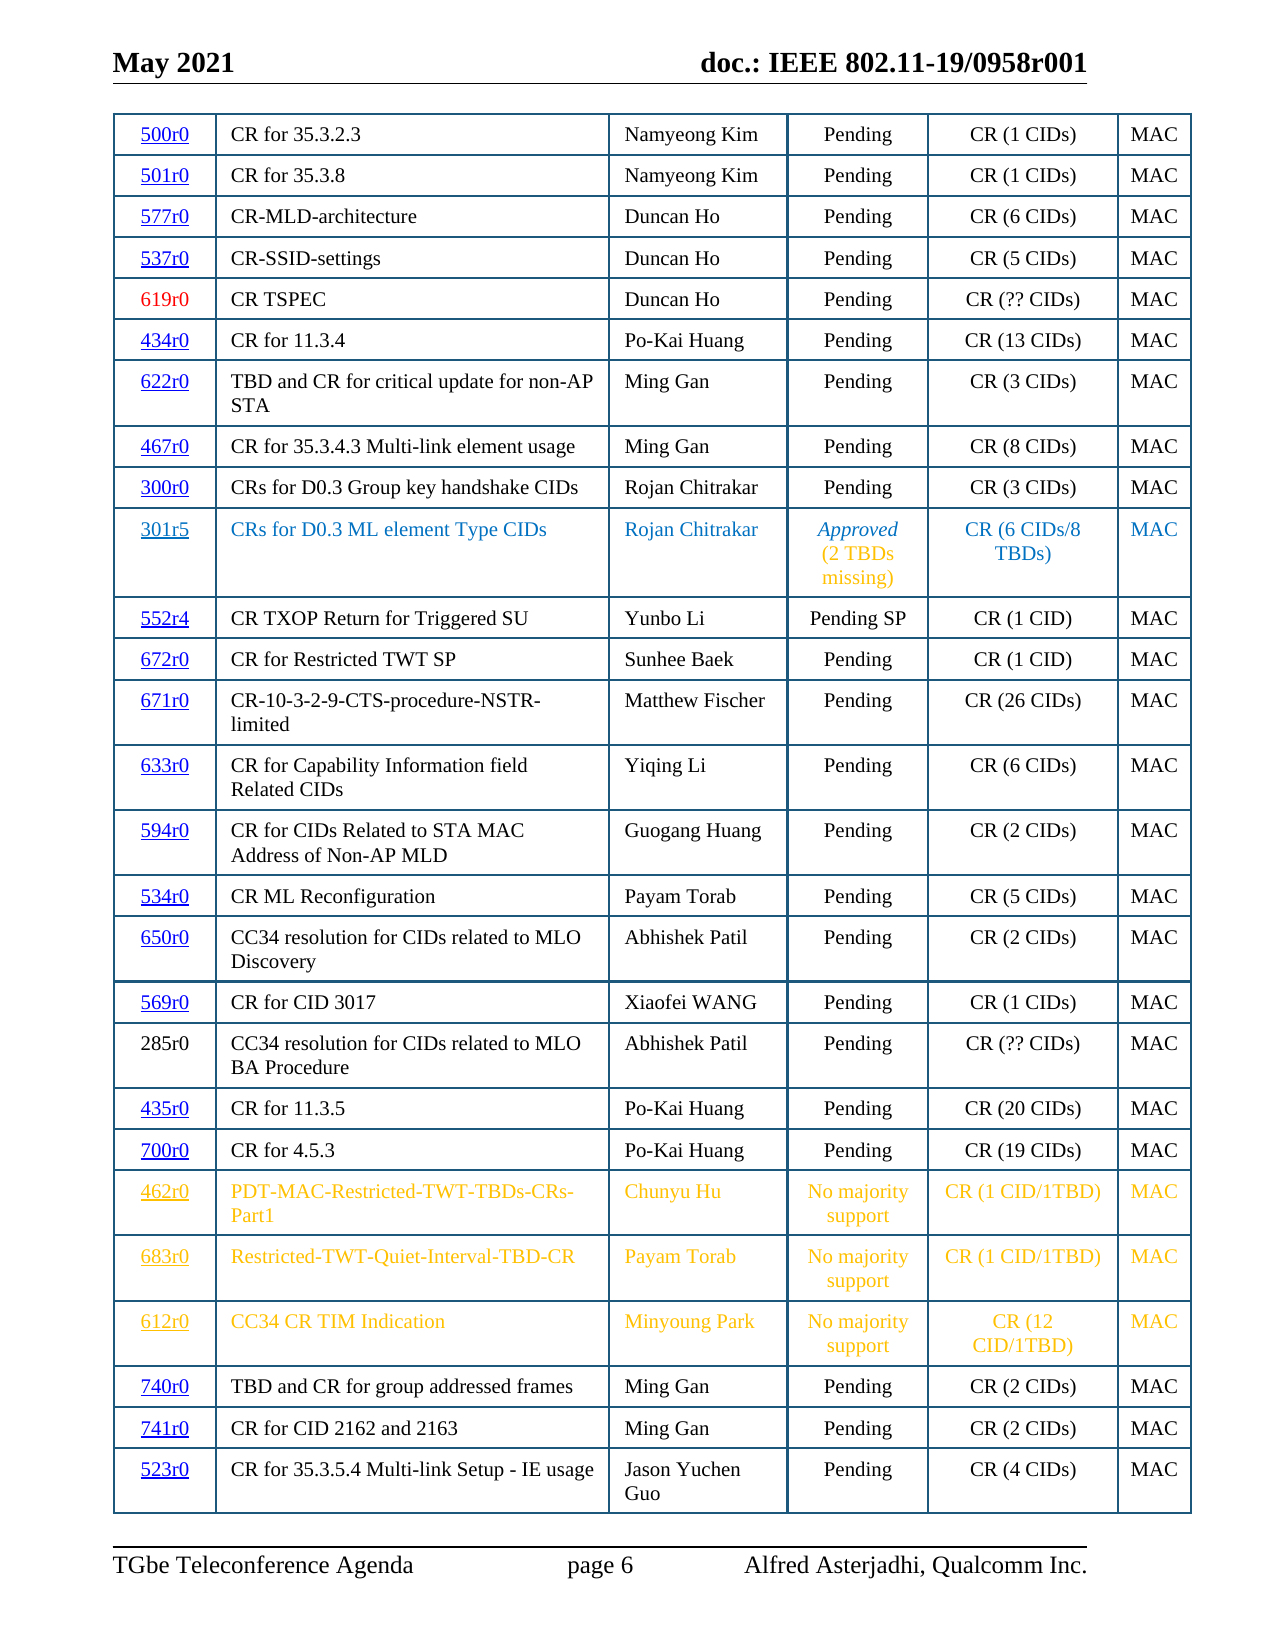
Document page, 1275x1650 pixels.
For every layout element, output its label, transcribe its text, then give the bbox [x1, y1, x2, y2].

table_cell Duncan Ho [610, 238, 786, 277]
table_cell Pending [789, 1024, 927, 1087]
table_cell CR (20 CIDs) [929, 1089, 1117, 1128]
table_cell 633r0 [115, 746, 215, 809]
table_cell Pending [789, 197, 927, 236]
table_cell MAC [1119, 876, 1190, 915]
table_cell CR (5 CIDs) [929, 876, 1117, 915]
table_cell MAC [1119, 361, 1190, 424]
table_cell TBD and CR for critical update for non-AP STA [217, 361, 608, 424]
table_cell CR for 35.3.5.4 Multi-link Setup - IE usage [217, 1449, 608, 1512]
table_cell MAC [1119, 320, 1190, 359]
table_cell 537r0 [115, 238, 215, 277]
table_cell 434r0 [115, 320, 215, 359]
table_cell MAC [1119, 681, 1190, 744]
table_cell CR (2 CIDs) [929, 1408, 1117, 1447]
table_cell 577r0 [115, 197, 215, 236]
table_cell Pending [789, 639, 927, 678]
table_cell Pending [789, 361, 927, 424]
table_cell MAC [1119, 427, 1190, 466]
table_cell MAC [1119, 746, 1190, 809]
table_cell CR (1 CIDs) [929, 983, 1117, 1022]
table_cell Po-Kai Huang [610, 1130, 786, 1169]
table_cell CR TSPEC [217, 279, 608, 318]
table_cell CR TXOP Return for Triggered SU [217, 598, 608, 637]
table_cell CR (6 CIDs) [929, 746, 1117, 809]
table_cell CR (19 CIDs) [929, 1130, 1117, 1169]
table_cell MAC [1119, 1236, 1190, 1299]
table_cell Matthew Fischer [610, 681, 786, 744]
table_cell MAC [1119, 468, 1190, 507]
table_cell Pending [789, 746, 927, 809]
table_cell 671r0 [115, 681, 215, 744]
table_cell Pending [789, 427, 927, 466]
table_cell CR (3 CIDs) [929, 361, 1117, 424]
table_cell 683r0 [115, 1236, 215, 1299]
table_cell Abhishek Patil [610, 917, 786, 980]
table_cell MAC [1119, 197, 1190, 236]
table_cell CR for CID 3017 [217, 983, 608, 1022]
table_cell MAC [1119, 1171, 1190, 1234]
table_cell 672r0 [115, 639, 215, 678]
table_cell CR for 35.3.8 [217, 156, 608, 195]
table_cell CR for Restricted TWT SP [217, 639, 608, 678]
table_cell Guogang Huang [610, 811, 786, 874]
table_cell MAC [1119, 1449, 1190, 1512]
table_cell Duncan Ho [610, 279, 786, 318]
table_cell 650r0 [115, 917, 215, 980]
table_cell CR (1 CIDs) [929, 156, 1117, 195]
table_cell Pending [789, 1130, 927, 1169]
table_cell Namyeong Kim [610, 156, 786, 195]
table_cell CRs for D0.3 Group key handshake CIDs [217, 468, 608, 507]
table_cell CR ML Reconfiguration [217, 876, 608, 915]
table_cell MAC [1119, 917, 1190, 980]
table_cell CR (4 CIDs) [929, 1449, 1117, 1512]
table_cell CR (1 CID) [929, 639, 1117, 678]
table_cell Po-Kai Huang [610, 1089, 786, 1128]
table_cell Rojan Chitrakar [610, 509, 786, 596]
table_cell CR (3 CIDs) [929, 468, 1117, 507]
table_cell CR (1 CID) [929, 598, 1117, 637]
table_cell Restricted-TWT-Quiet-Interval-TBD-CR [217, 1236, 608, 1299]
table_cell 552r4 [115, 598, 215, 637]
table_cell CR for CIDs Related to STA MAC Address of Non-AP MLD [217, 811, 608, 874]
table_cell CR for CID 2162 and 2163 [217, 1408, 608, 1447]
table_cell MAC [1119, 1302, 1190, 1365]
table_cell CR (?? CIDs) [929, 1024, 1117, 1087]
table_cell Ming Gan [610, 1408, 786, 1447]
table_cell MAC [1119, 983, 1190, 1022]
table_cell Payam Torab [610, 1236, 786, 1299]
table_cell Pending [789, 1089, 927, 1128]
table_cell Pending [789, 1449, 927, 1512]
table_cell Pending [789, 115, 927, 154]
table_cell Pending [789, 681, 927, 744]
table_cell MAC [1119, 598, 1190, 637]
table_cell Pending [789, 156, 927, 195]
table_cell MAC [1119, 156, 1190, 195]
table_cell CR for 35.3.4.3 Multi-link element usage [217, 427, 608, 466]
table_cell 619r0 [115, 279, 215, 318]
table_cell CR (1 CIDs) [929, 115, 1117, 154]
table_cell CR-MLD-architecture [217, 197, 608, 236]
table_cell MAC [1119, 1024, 1190, 1087]
table_cell MAC [1119, 639, 1190, 678]
table_cell CR (1 CID/1TBD) [929, 1236, 1117, 1299]
table_cell 301r5 [115, 509, 215, 596]
table_cell CR (6 CIDs) [929, 197, 1117, 236]
table_cell Ming Gan [610, 1367, 786, 1406]
table_cell CR (1 CID/1TBD) [929, 1171, 1117, 1234]
table_cell 740r0 [115, 1367, 215, 1406]
table_cell CR for 11.3.5 [217, 1089, 608, 1128]
table_cell CC34 CR TIM Indication [217, 1302, 608, 1365]
table_cell Yunbo Li [610, 598, 786, 637]
table_cell Jason Yuchen Guo [610, 1449, 786, 1512]
table_cell CR (5 CIDs) [929, 238, 1117, 277]
table_cell CR for 4.5.3 [217, 1130, 608, 1169]
table_cell CR-10-3-2-9-CTS-procedure-NSTR-limited [217, 681, 608, 744]
table_cell MAC [1119, 509, 1190, 596]
table_cell CRs for D0.3 ML element Type CIDs [217, 509, 608, 596]
table_cell 534r0 [115, 876, 215, 915]
table_cell 435r0 [115, 1089, 215, 1128]
table_cell Namyeong Kim [610, 115, 786, 154]
table_cell 523r0 [115, 1449, 215, 1512]
table_cell MAC [1119, 1130, 1190, 1169]
table_cell 700r0 [115, 1130, 215, 1169]
table_cell 467r0 [115, 427, 215, 466]
table_cell Duncan Ho [610, 197, 786, 236]
table_cell Approved (2 TBDs missing) [789, 509, 927, 596]
table_cell 462r0 [115, 1171, 215, 1234]
table_cell Chunyu Hu [610, 1171, 786, 1234]
table_cell CC34 resolution for CIDs related to MLO BA Procedure [217, 1024, 608, 1087]
table_cell MAC [1119, 811, 1190, 874]
table_cell Rojan Chitrakar [610, 468, 786, 507]
table_cell 300r0 [115, 468, 215, 507]
table_cell 741r0 [115, 1408, 215, 1447]
table_cell CR (?? CIDs) [929, 279, 1117, 318]
table_cell Pending [789, 876, 927, 915]
table_cell Ming Gan [610, 361, 786, 424]
table_cell CC34 resolution for CIDs related to MLO Discovery [217, 917, 608, 980]
table_cell 612r0 [115, 1302, 215, 1365]
table_cell CR (6 CIDs/8 TBDs) [929, 509, 1117, 596]
table_cell MAC [1119, 279, 1190, 318]
table_cell CR (8 CIDs) [929, 427, 1117, 466]
table_cell Pending [789, 1408, 927, 1447]
table_cell Po-Kai Huang [610, 320, 786, 359]
table_cell CR (12 CID/1TBD) [929, 1302, 1117, 1365]
table_cell Ming Gan [610, 427, 786, 466]
table_cell CR for 11.3.4 [217, 320, 608, 359]
table_cell Pending SP [789, 598, 927, 637]
table_cell 285r0 [115, 1024, 215, 1087]
table_cell CR for Capability Information field Related CIDs [217, 746, 608, 809]
table_cell CR (13 CIDs) [929, 320, 1117, 359]
table_cell PDT-MAC-Restricted-TWT-TBDs-CRs-Part1 [217, 1171, 608, 1234]
table_cell Pending [789, 1367, 927, 1406]
table_cell Sunhee Baek [610, 639, 786, 678]
table_cell 594r0 [115, 811, 215, 874]
table_cell CR for 35.3.2.3 [217, 115, 608, 154]
table_cell MAC [1119, 238, 1190, 277]
table_cell CR (26 CIDs) [929, 681, 1117, 744]
table_cell 569r0 [115, 983, 215, 1022]
table_cell MAC [1119, 1089, 1190, 1128]
table_cell No majority support [789, 1171, 927, 1234]
table_cell Minyoung Park [610, 1302, 786, 1365]
table_cell CR (2 CIDs) [929, 1367, 1117, 1406]
table_cell MAC [1119, 115, 1190, 154]
table_cell 622r0 [115, 361, 215, 424]
table_cell No majority support [789, 1302, 927, 1365]
table_cell No majority support [789, 1236, 927, 1299]
table_cell Abhishek Patil [610, 1024, 786, 1087]
table_cell MAC [1119, 1408, 1190, 1447]
table_cell Yiqing Li [610, 746, 786, 809]
table_cell Pending [789, 983, 927, 1022]
table_cell Pending [789, 320, 927, 359]
table_cell Xiaofei WANG [610, 983, 786, 1022]
table_cell Pending [789, 238, 927, 277]
table_cell MAC [1119, 1367, 1190, 1406]
table_cell Pending [789, 468, 927, 507]
table_cell Pending [789, 279, 927, 318]
table_cell CR-SSID-settings [217, 238, 608, 277]
table_cell TBD and CR for group addressed frames [217, 1367, 608, 1406]
table_cell CR (2 CIDs) [929, 917, 1117, 980]
table_cell CR (2 CIDs) [929, 811, 1117, 874]
table_cell 500r0 [115, 115, 215, 154]
table_cell Pending [789, 917, 927, 980]
table_cell Pending [789, 811, 927, 874]
table_cell 501r0 [115, 156, 215, 195]
table_cell Payam Torab [610, 876, 786, 915]
